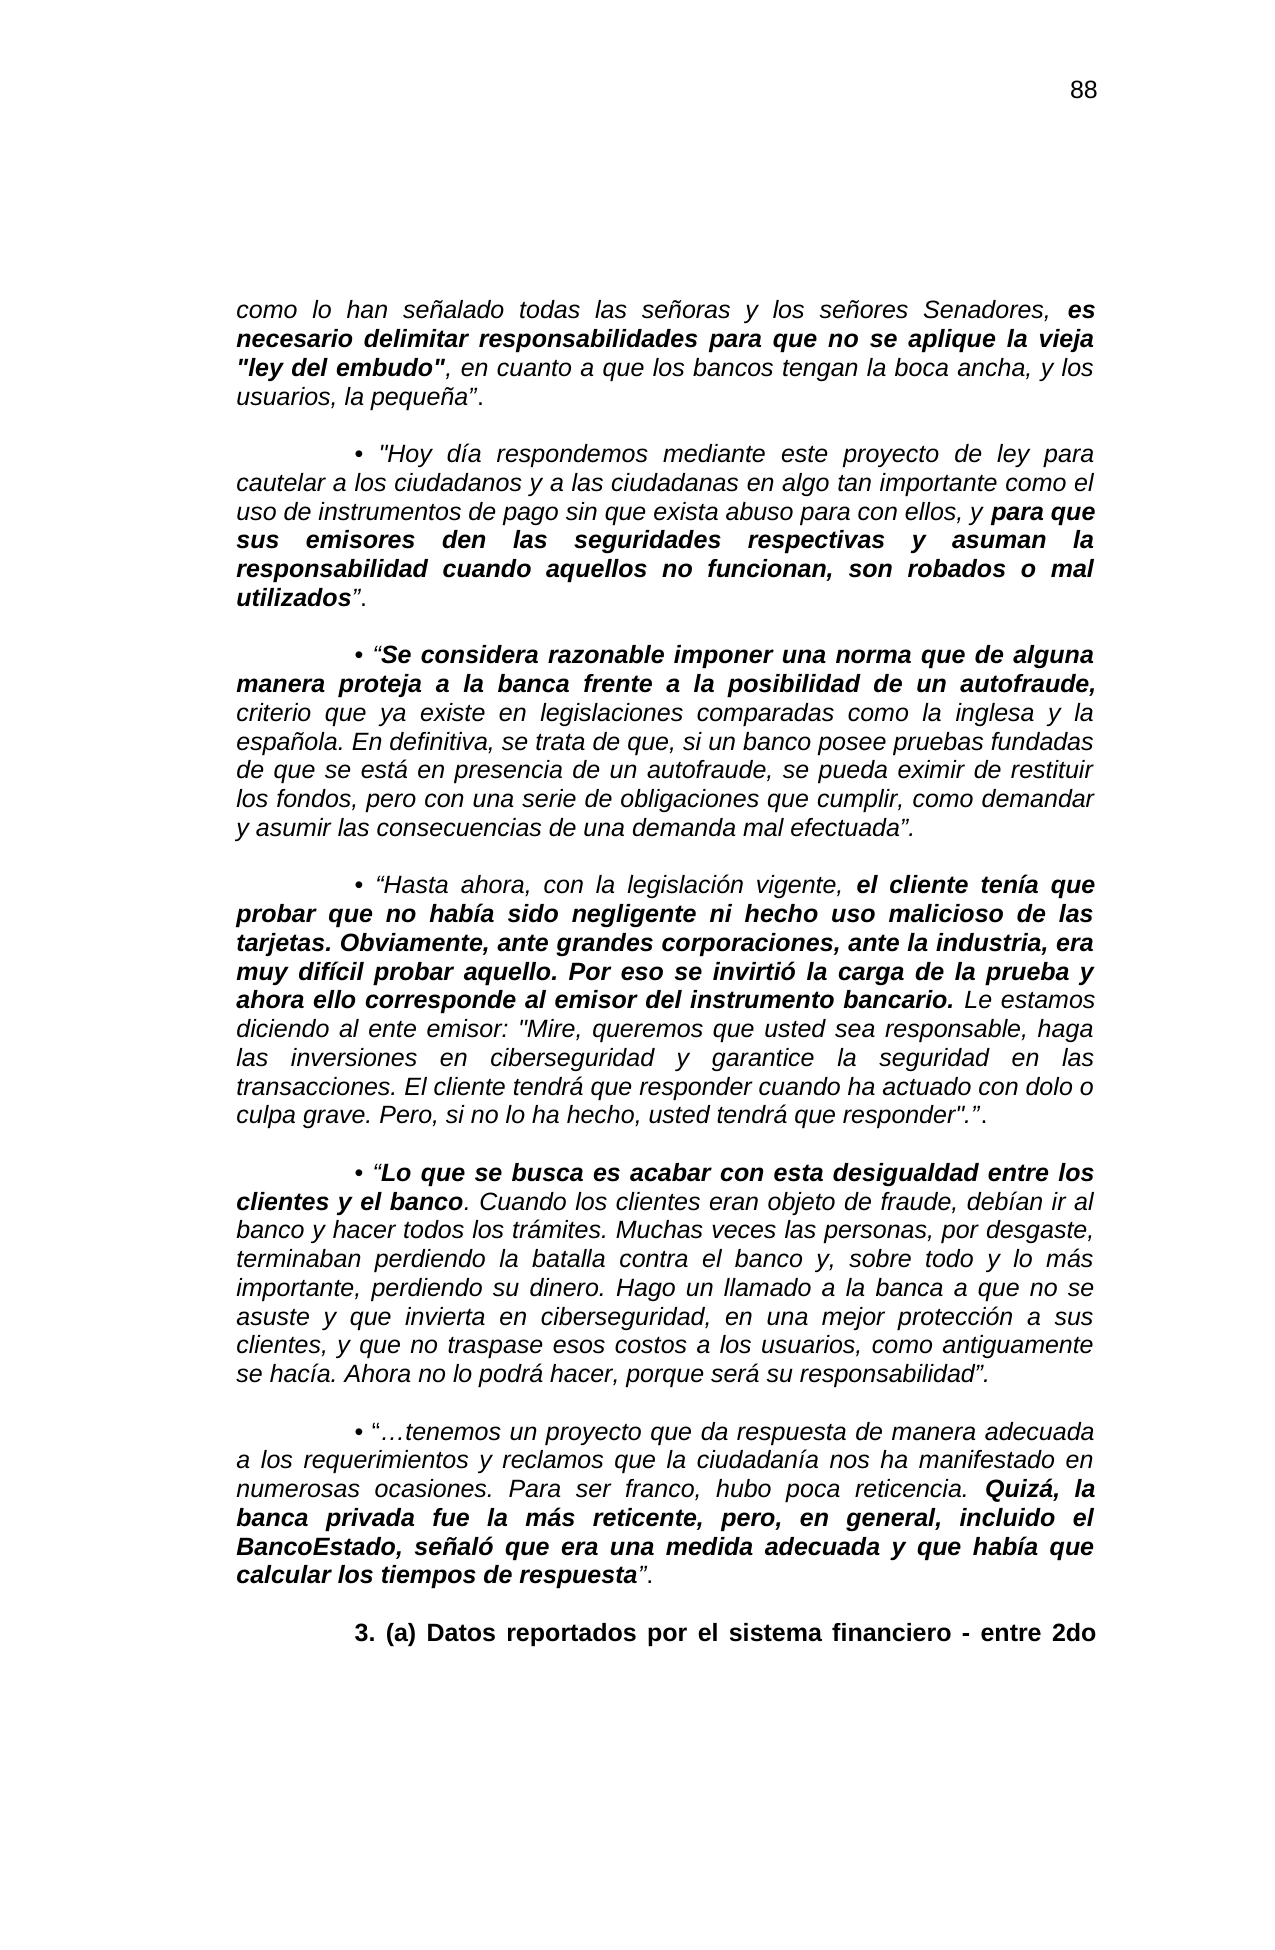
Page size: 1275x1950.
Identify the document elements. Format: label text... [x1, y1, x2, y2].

text • "Hoy día respondemos mediante este proyecto de ley para cautelar a los ciudadanos y a las ciudadanas en algo tan importante como el uso de instrumentos de pago sin que exista abuso para con ellos, y para que sus emisores den las seguridades respectivas y asuman la responsabilidad cuando aquellos no funcionan, son robados o mal utilizados”. [236, 439, 1098, 612]
text • “Se considera razonable imponer una norma que de alguna manera proteja a la banca frente a la posibilidad de un autofraude, criterio que ya existe en legislaciones comparadas como la inglesa y la española. En definitiva, se trata de que, si un banco posee pruebas fundadas de que se está en presencia de un autofraude, se pueda eximir de restituir los fondos, pero con una serie de obligaciones que cumplir, como demandar y asumir las consecuencias de una demanda mal efectuada”. [236, 640, 1098, 842]
text • “Hasta ahora, con la legislación vigente, el cliente tenía que probar que no había sido negligente ni hecho uso malicioso de las tarjetas. Obviamente, ante grandes corporaciones, ante la industria, era muy difícil probar aquello. Por eso se invirtió la carga de la prueba y ahora ello corresponde al emisor del instrumento bancario. Le estamos diciendo al ente emisor: "Mire, queremos que usted sea responsable, haga las inversiones en ciberseguridad y garantice la seguridad en las transacciones. El cliente tendrá que responder cuando ha actuado con dolo o culpa grave. Pero, si no lo ha hecho, usted tendrá que responder".”. [236, 870, 1098, 1129]
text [236, 1618, 1098, 1647]
text • “Lo que se busca es acabar con esta desigualdad entre los clientes y el banco. Cuando los clientes eran objeto de fraude, debían ir al banco y hacer todos los trámites. Muchas veces las personas, por desgaste, terminaban perdiendo la batalla contra el banco y, sobre todo y lo más importante, perdiendo su dinero. Hago un llamado a la banca a que no se asuste y que invierta en ciberseguridad, en una mejor protección a sus clientes, y que no traspase esos costos a los usuarios, como antiguamente se hacía. Ahora no lo podrá hacer, porque será su responsabilidad”. [236, 1158, 1098, 1388]
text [236, 295, 1098, 410]
text • “…tenemos un proyecto que da respuesta de manera adecuada a los requerimientos y reclamos que la ciudadanía nos ha manifestado en numerosas ocasiones. Para ser franco, hubo poca reticencia. Quizá, la banca privada fue la más reticente, pero, en general, incluido el BancoEstado, señaló que era una medida adecuada y que había que calcular los tiempos de respuesta”. [236, 1417, 1098, 1589]
